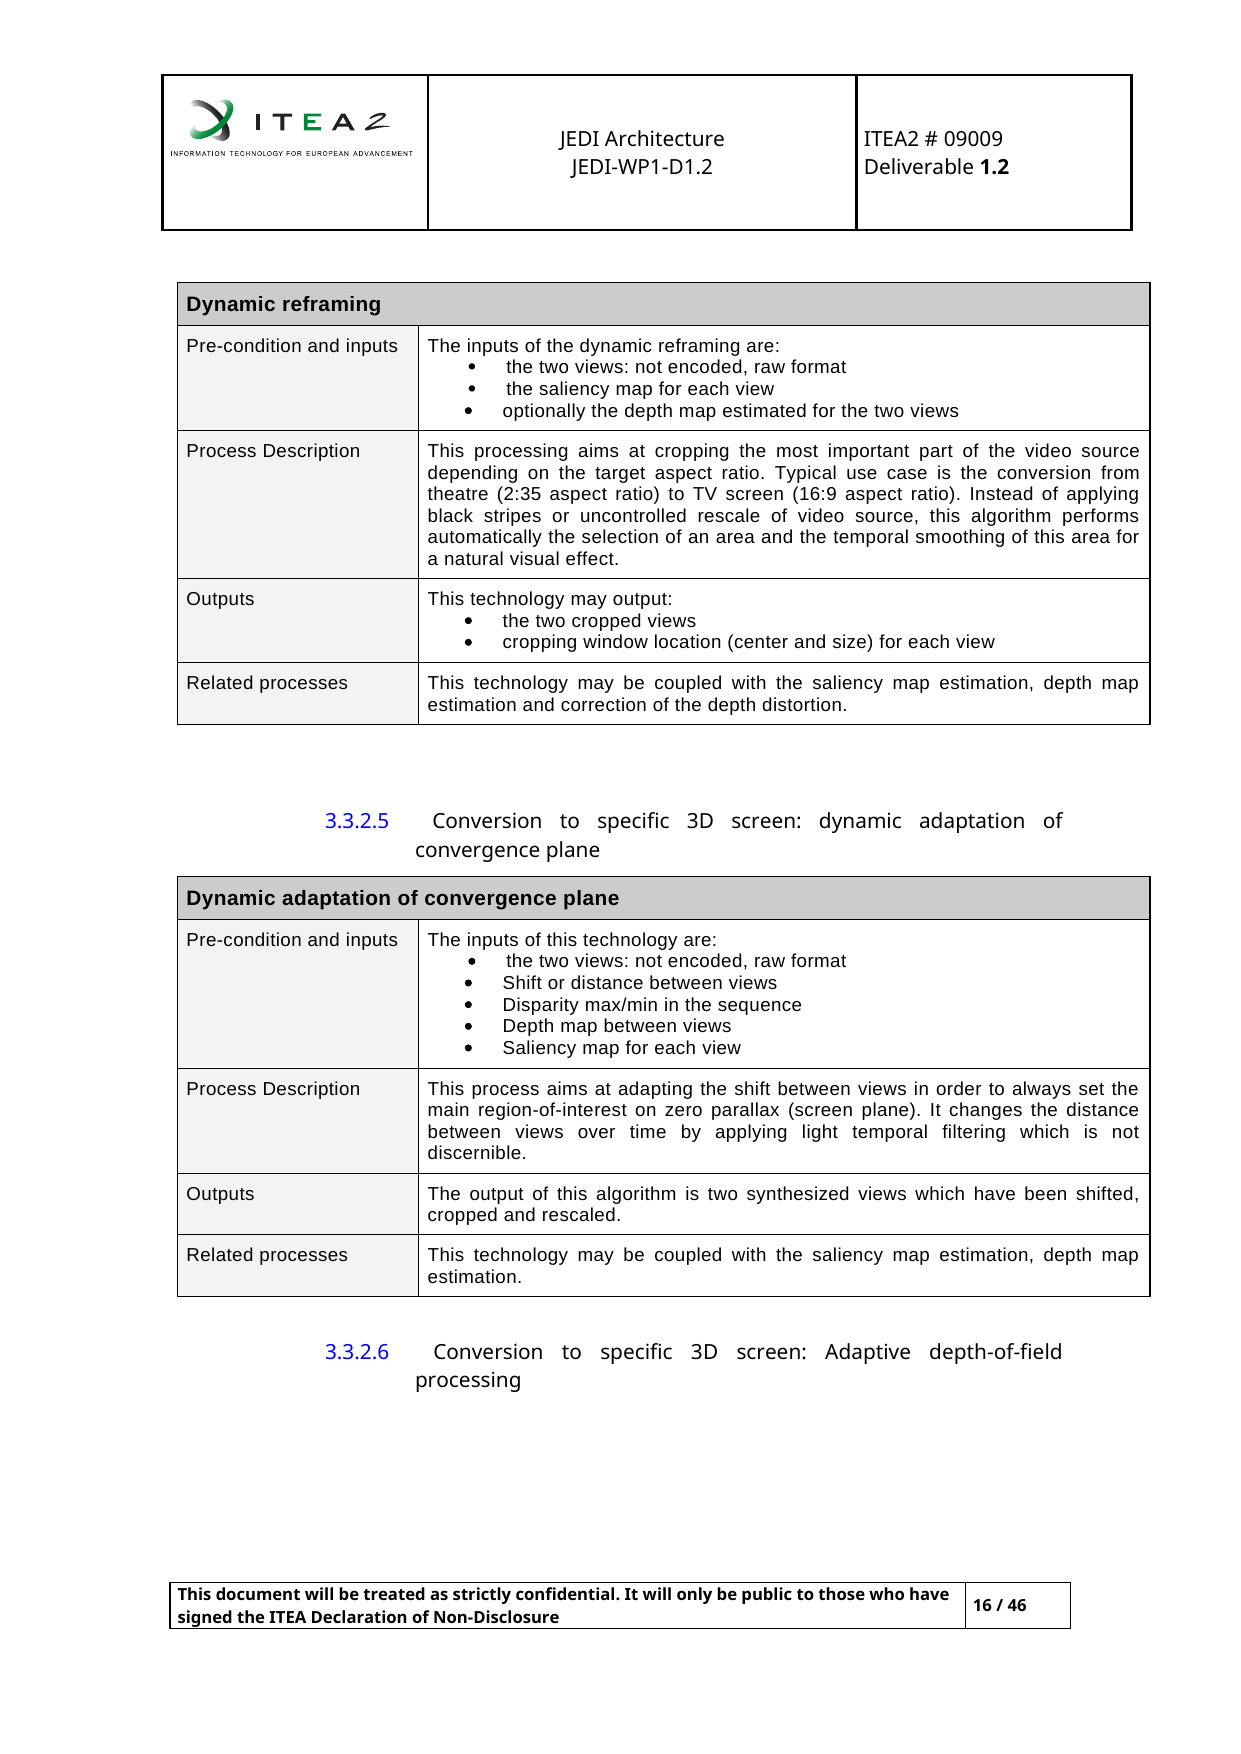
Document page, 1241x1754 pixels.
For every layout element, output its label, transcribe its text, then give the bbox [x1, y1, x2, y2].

table_cell This processing aims at cropping the most important part of the video source depending on the target aspect ratio. Typical use case is the conversion from theatre (2:35 aspect ratio) to TV screen (16:9 aspect ratio). Instead of applying black stripes or uncontrolled rescale of video source, this algorithm performs automatically the selection of an area and the temporal smoothing of this area for a natural visual effect. [419, 431, 1149, 578]
table_cell Related processes [178, 1235, 418, 1296]
table_cell Related processes [178, 663, 418, 724]
table_cell Pre-condition and inputs [178, 920, 418, 1067]
table_cell This technology may be coupled with the saliency map estimation, depth map estimation. [419, 1235, 1149, 1296]
table_cell The inputs of the dynamic reframing are: the two views: not encoded, raw format the saliency map for each view optionally the depth map estimated for the two views [419, 326, 1149, 430]
table_cell Outputs [178, 579, 418, 662]
table_cell Pre-condition and inputs [178, 326, 418, 430]
table_cell The output of this algorithm is two synthesized views which have been shifted, cropped and rescaled. [419, 1174, 1149, 1234]
table_header Dynamic reframing [178, 283, 1149, 325]
table_header Dynamic adaptation of convergence plane [178, 877, 1149, 919]
table_cell This technology may be coupled with the saliency map estimation, depth map estimation and correction of the depth distortion. [419, 663, 1149, 724]
list Conversion to specific 3D screen: Adaptive depth-of-field processing [325, 1337, 1063, 1394]
table_cell Outputs [178, 1174, 418, 1234]
table_cell Process Description [178, 1069, 418, 1172]
table_cell This technology may output: the two cropped views cropping window location (center and size) for each view [419, 579, 1149, 662]
list Conversion to specific 3D screen: dynamic adaptation of convergence plane [325, 807, 1063, 863]
table_cell The inputs of this technology are: the two views: not encoded, raw format Shift or distance between views Disparity max/min in the sequence Depth map between views Saliency map for each view [419, 920, 1149, 1067]
table_cell Process Description [178, 431, 418, 578]
table_cell This process aims at adapting the shift between views in order to always set the main region-of-interest on zero parallax (screen plane). It changes the distance between views over time by applying light temporal filtering which is not discernible. [419, 1069, 1149, 1172]
